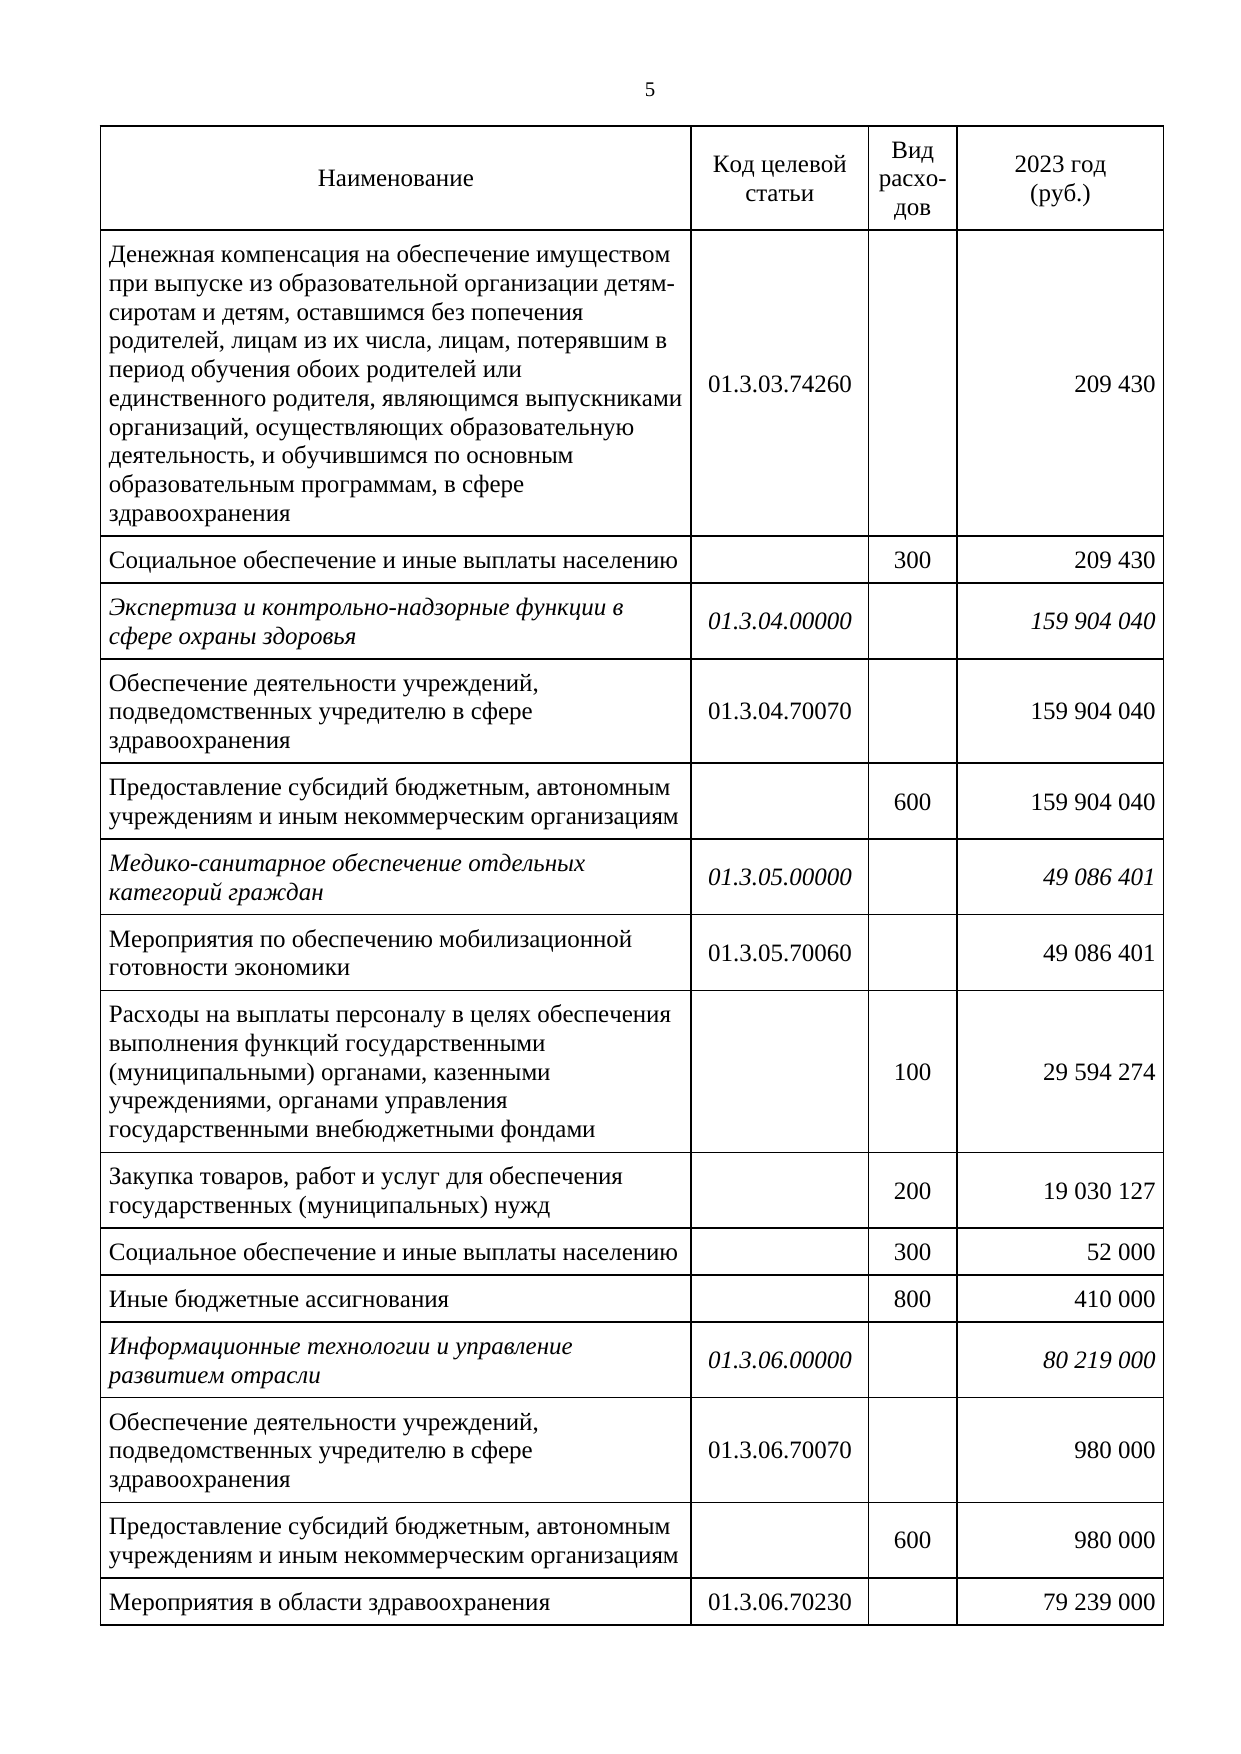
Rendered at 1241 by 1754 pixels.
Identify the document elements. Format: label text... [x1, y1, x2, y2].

table_cell [692, 764, 868, 838]
table_cell [692, 1276, 868, 1321]
table_cell [692, 1153, 868, 1227]
table_cell 01.3.04.70070 [692, 660, 868, 762]
table_header Код целевой статьи [692, 127, 868, 229]
table_cell 100 [869, 991, 956, 1151]
table_cell Медико-санитарное обеспечение отдельных категорий граждан [101, 840, 690, 914]
table_cell 980 000 [958, 1503, 1163, 1577]
table_cell [692, 1503, 868, 1577]
table_cell [869, 1398, 956, 1501]
table_cell Иные бюджетные ассигнования [101, 1276, 690, 1321]
table_cell Обеспечение деятельности учреждений, подведомственных учредителю в сфере здравоохранения [101, 660, 690, 762]
table_cell [869, 660, 956, 762]
table_cell 52 000 [958, 1229, 1163, 1274]
table_cell 49 086 401 [958, 915, 1163, 989]
table_cell 01.3.05.00000 [692, 840, 868, 914]
table_cell [869, 231, 956, 535]
table_cell 600 [869, 1503, 956, 1577]
table_cell 01.3.06.70230 [692, 1579, 868, 1624]
table_cell 49 086 401 [958, 840, 1163, 914]
table_cell 209 430 [958, 537, 1163, 582]
table_cell [869, 840, 956, 914]
table_cell [692, 991, 868, 1151]
table_cell 300 [869, 1229, 956, 1274]
table_cell 800 [869, 1276, 956, 1321]
table_cell Мероприятия в области здравоохранения [101, 1579, 690, 1624]
table_header Вид расхо-дов [869, 127, 956, 229]
table_cell 200 [869, 1153, 956, 1227]
table_cell 159 904 040 [958, 764, 1163, 838]
table_cell Социальное обеспечение и иные выплаты населению [101, 1229, 690, 1274]
table_cell 300 [869, 537, 956, 582]
table_cell 01.3.05.70060 [692, 915, 868, 989]
table_cell 600 [869, 764, 956, 838]
table_cell Закупка товаров, работ и услуг для обеспечения государственных (муниципальных) нужд [101, 1153, 690, 1227]
table_cell Расходы на выплаты персоналу в целях обеспечения выполнения функций государственными (муниципальными) органами, казенными учреждениями, органами управления государственными внебюджетными фондами [101, 991, 690, 1151]
table_cell Денежная компенсация на обеспечение имуществом при выпуске из образовательной организации детям-сиротам и детям, оставшимся без попечения родителей, лицам из их числа, лицам, потерявшим в период обучения обоих родителей или единственного родителя, являющимся выпускниками организаций, осуществляющих образовательную деятельность, и обучившимся по основным образовательным программам, в сфере здравоохранения [101, 231, 690, 535]
table_cell [692, 1229, 868, 1274]
table_cell 79 239 000 [958, 1579, 1163, 1624]
table_cell 01.3.06.00000 [692, 1323, 868, 1397]
table_cell 980 000 [958, 1398, 1163, 1501]
table_cell 19 030 127 [958, 1153, 1163, 1227]
table_cell Предоставление субсидий бюджетным, автономным учреждениям и иным некоммерческим организациям [101, 1503, 690, 1577]
table_cell Обеспечение деятельности учреждений, подведомственных учредителю в сфере здравоохранения [101, 1398, 690, 1501]
table_cell [869, 1323, 956, 1397]
table_cell Социальное обеспечение и иные выплаты населению [101, 537, 690, 582]
table_cell [869, 915, 956, 989]
table_cell 159 904 040 [958, 584, 1163, 658]
table_cell 80 219 000 [958, 1323, 1163, 1397]
table_cell [692, 537, 868, 582]
table_cell 01.3.03.74260 [692, 231, 868, 535]
table_cell Экспертиза и контрольно-надзорные функции в сфере охраны здоровья [101, 584, 690, 658]
table_cell [869, 1579, 956, 1624]
table_header Наименование [101, 127, 690, 229]
table_header 2023 год (руб.) [958, 127, 1163, 229]
table_cell 159 904 040 [958, 660, 1163, 762]
table_cell 01.3.04.00000 [692, 584, 868, 658]
table_cell 209 430 [958, 231, 1163, 535]
table_cell [869, 584, 956, 658]
table_cell Информационные технологии и управление развитием отрасли [101, 1323, 690, 1397]
table_cell 29 594 274 [958, 991, 1163, 1151]
table_cell Предоставление субсидий бюджетным, автономным учреждениям и иным некоммерческим организациям [101, 764, 690, 838]
table_cell 410 000 [958, 1276, 1163, 1321]
table_cell Мероприятия по обеспечению мобилизационной готовности экономики [101, 915, 690, 989]
table_cell 01.3.06.70070 [692, 1398, 868, 1501]
